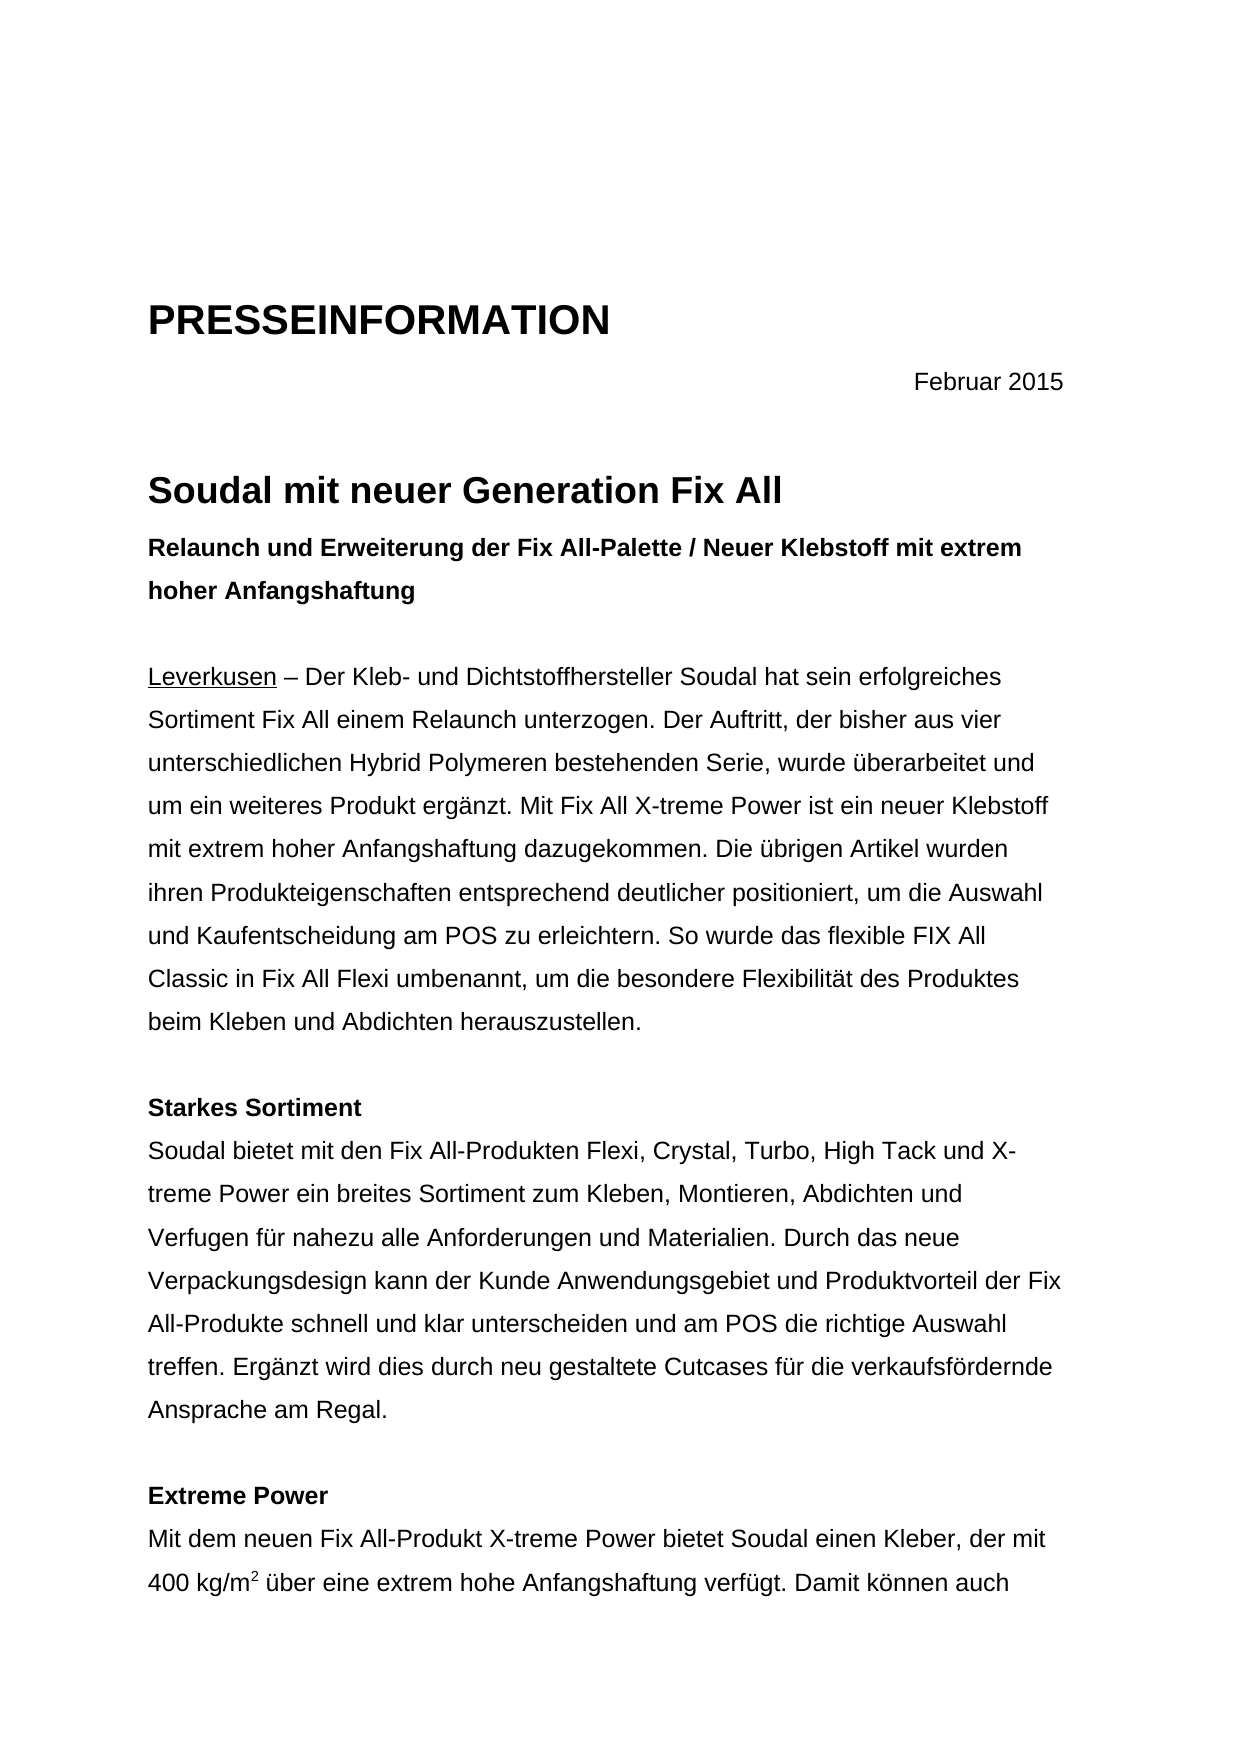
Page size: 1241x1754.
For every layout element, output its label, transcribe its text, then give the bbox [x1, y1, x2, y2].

text Starkes Sortiment [148, 1093, 1064, 1122]
text Soudal mit neuer Generation Fix All [148, 468, 1064, 511]
text PRESSEINFORMATION [148, 295, 1064, 343]
text Februar 2015 [148, 367, 1064, 396]
text Extreme Power [148, 1481, 1064, 1510]
text Soudal bietet mit den Fix All-Produkten Flexi, Crystal, Turbo, High Tack und X-treme Power ein breites Sortiment zum Kleben, Montieren, Abdichten und Verfugen für nahezu alle Anforderungen und Materialien. Durch das neue Verpackungsdesign kann der Kunde Anwendungsgebiet und Produktvorteil der Fix All-Produkte schnell und klar unterscheiden und am POS die richtige Auswahl treffen. Ergänzt wird dies durch neu gestaltete Cutcases für die verkaufsfördernde Ansprache am Regal. [148, 1136, 1064, 1424]
text Relaunch und Erweiterung der Fix All-Palette / Neuer Klebstoff mit extrem hoher Anfangshaftung [148, 533, 1064, 604]
text Leverkusen – Der Kleb- und Dichtstoffhersteller Soudal hat sein erfolgreiches Sortiment Fix All einem Relaunch unterzogen. Der Auftritt, der bisher aus vier unterschiedlichen Hybrid Polymeren bestehenden Serie, wurde überarbeitet und um ein weiteres Produkt ergänzt. Mit Fix All X-treme Power ist ein neuer Klebstoff mit extrem hoher Anfangshaftung dazugekommen. Die übrigen Artikel wurden ihren Produkteigenschaften entsprechend deutlicher positioniert, um die Auswahl und Kaufentscheidung am POS zu erleichtern. So wurde das flexible FIX All Classic in Fix All Flexi umbenannt, um die besondere Flexibilität des Produktes beim Kleben und Abdichten herauszustellen. [148, 662, 1064, 1036]
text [148, 1524, 1064, 1596]
